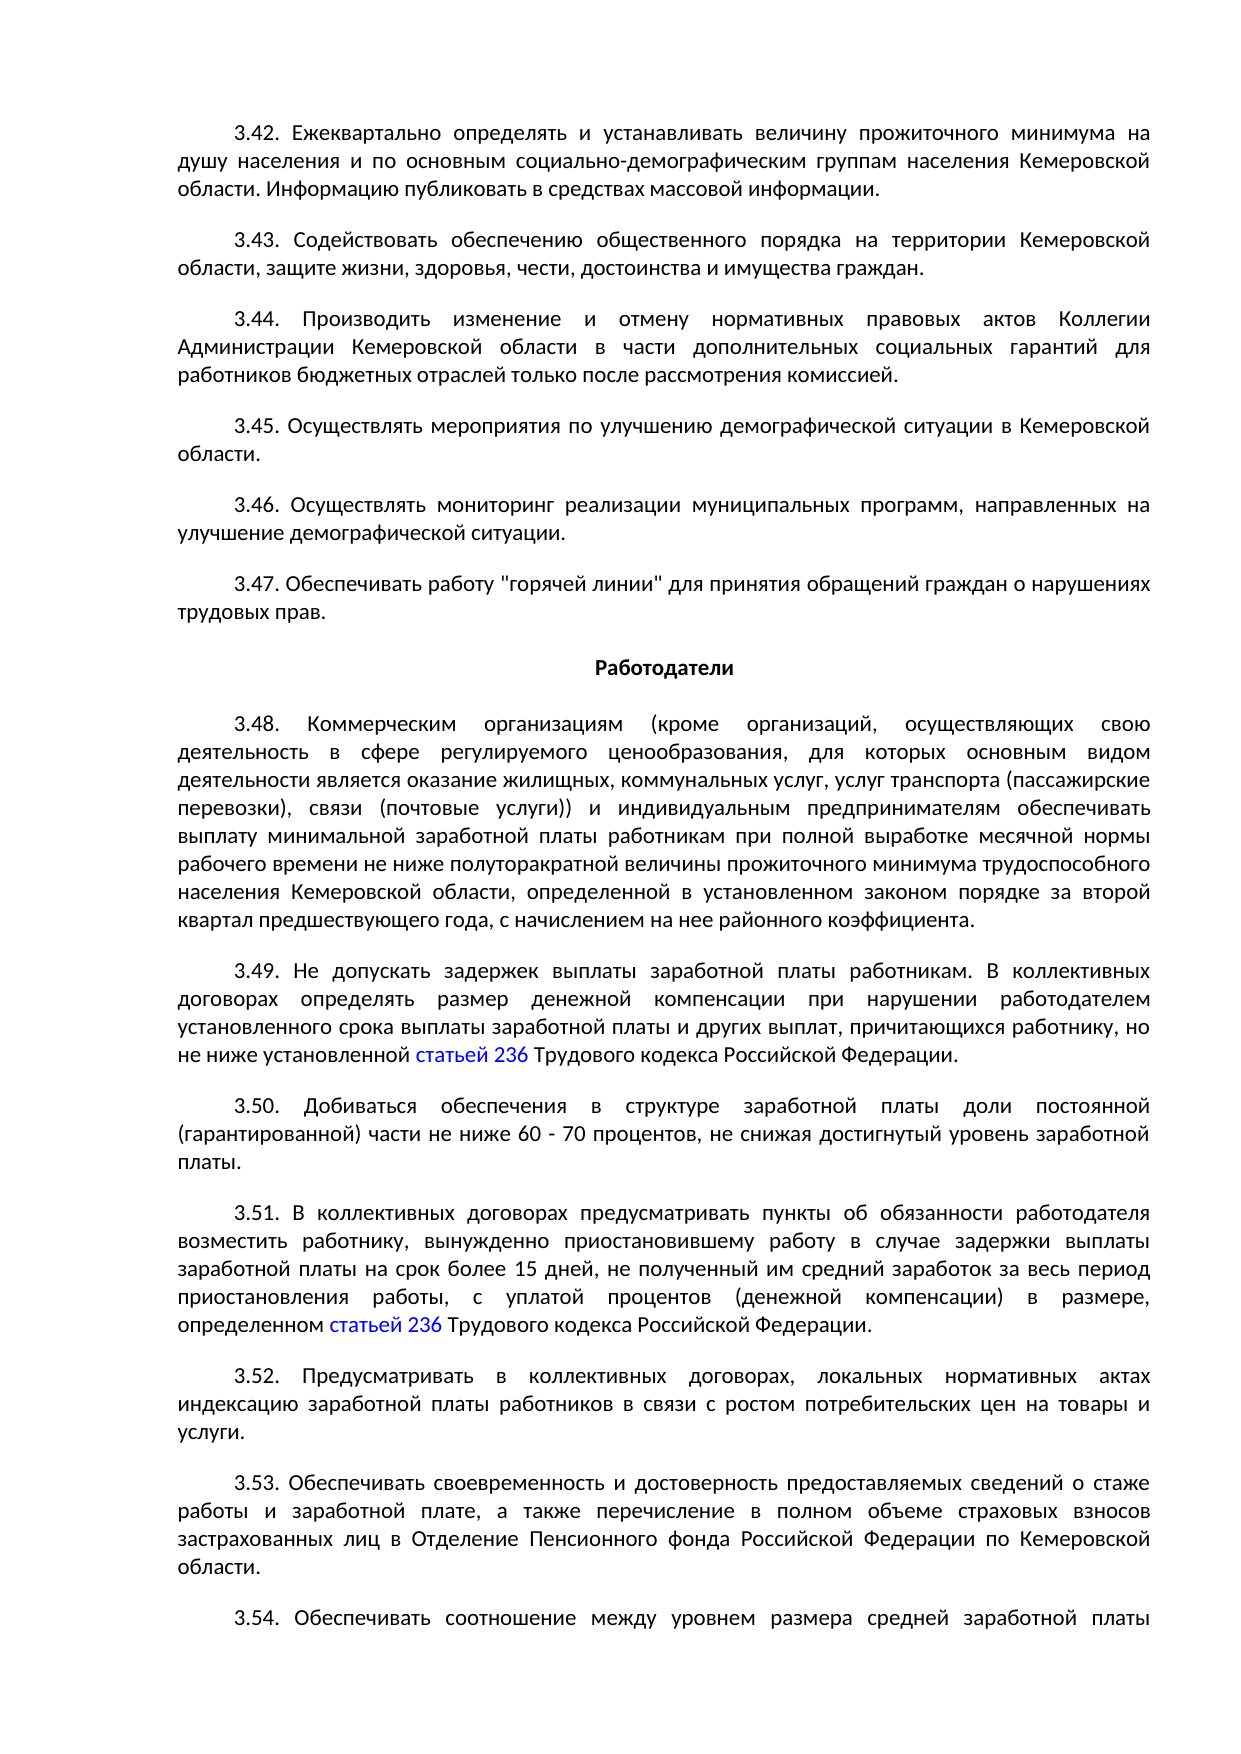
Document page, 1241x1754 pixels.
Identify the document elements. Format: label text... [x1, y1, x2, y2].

text 3.46. Осуществлять мониторинг реализации муниципальных программ, направленных на улучшение демографической ситуации. [177, 490, 1152, 546]
title Работодатели [177, 653, 1152, 681]
text 3.49. Не допускать задержек выплаты заработной платы работникам. В коллективных договорах определять размер денежной компенсации при нарушении работодателем установленного срока выплаты заработной платы и других выплат, причитающихся работнику, но не ниже установленной статьей 236 Трудового кодекса Российской Федерации. [177, 956, 1152, 1068]
text 3.44. Производить изменение и отмену нормативных правовых актов Коллегии Администрации Кемеровской области в части дополнительных социальных гарантий для работников бюджетных отраслей только после рассмотрения комиссией. [177, 304, 1152, 388]
text 3.47. Обеспечивать работу "горячей линии" для принятия обращений граждан о нарушениях трудовых прав. [177, 569, 1152, 625]
text 3.48. Коммерческим организациям (кроме организаций, осуществляющих свою деятельность в сфере регулируемого ценообразования, для которых основным видом деятельности является оказание жилищных, коммунальных услуг, услуг транспорта (пассажирские перевозки), связи (почтовые услуги)) и индивидуальным предпринимателям обеспечивать выплату минимальной заработной платы работникам при полной выработке месячной нормы рабочего времени не ниже полуторакратной величины прожиточного минимума трудоспособного населения Кемеровской области, определенной в установленном законом порядке за второй квартал предшествующего года, с начислением на нее районного коэффициента. [177, 709, 1152, 933]
text 3.52. Предусматривать в коллективных договорах, локальных нормативных актах индексацию заработной платы работников в связи с ростом потребительских цен на товары и услуги. [177, 1361, 1152, 1445]
text 3.50. Добиваться обеспечения в структуре заработной платы доли постоянной (гарантированной) части не ниже 60 - 70 процентов, не снижая достигнутый уровень заработной платы. [177, 1091, 1152, 1175]
text 3.43. Содействовать обеспечению общественного порядка на территории Кемеровской области, защите жизни, здоровья, чести, достоинства и имущества граждан. [177, 225, 1152, 281]
text 3.53. Обеспечивать своевременность и достоверность предоставляемых сведений о стаже работы и заработной плате, а также перечисление в полном объеме страховых взносов застрахованных лиц в Отделение Пенсионного фонда Российской Федерации по Кемеровской области. [177, 1468, 1152, 1580]
text 3.51. В коллективных договорах предусматривать пункты об обязанности работодателя возместить работнику, вынужденно приостановившему работу в случае задержки выплаты заработной платы на срок более 15 дней, не полученный им средний заработок за весь период приостановления работы, с уплатой процентов (денежной компенсации) в размере, определенном статьей 236 Трудового кодекса Российской Федерации. [177, 1198, 1152, 1338]
text 3.45. Осуществлять мероприятия по улучшению демографической ситуации в Кемеровской области. [177, 411, 1152, 467]
text 3.42. Ежеквартально определять и устанавливать величину прожиточного минимума на душу населения и по основным социально-демографическим группам населения Кемеровской области. Информацию публиковать в средствах массовой информации. [177, 118, 1152, 202]
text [177, 1603, 1152, 1631]
